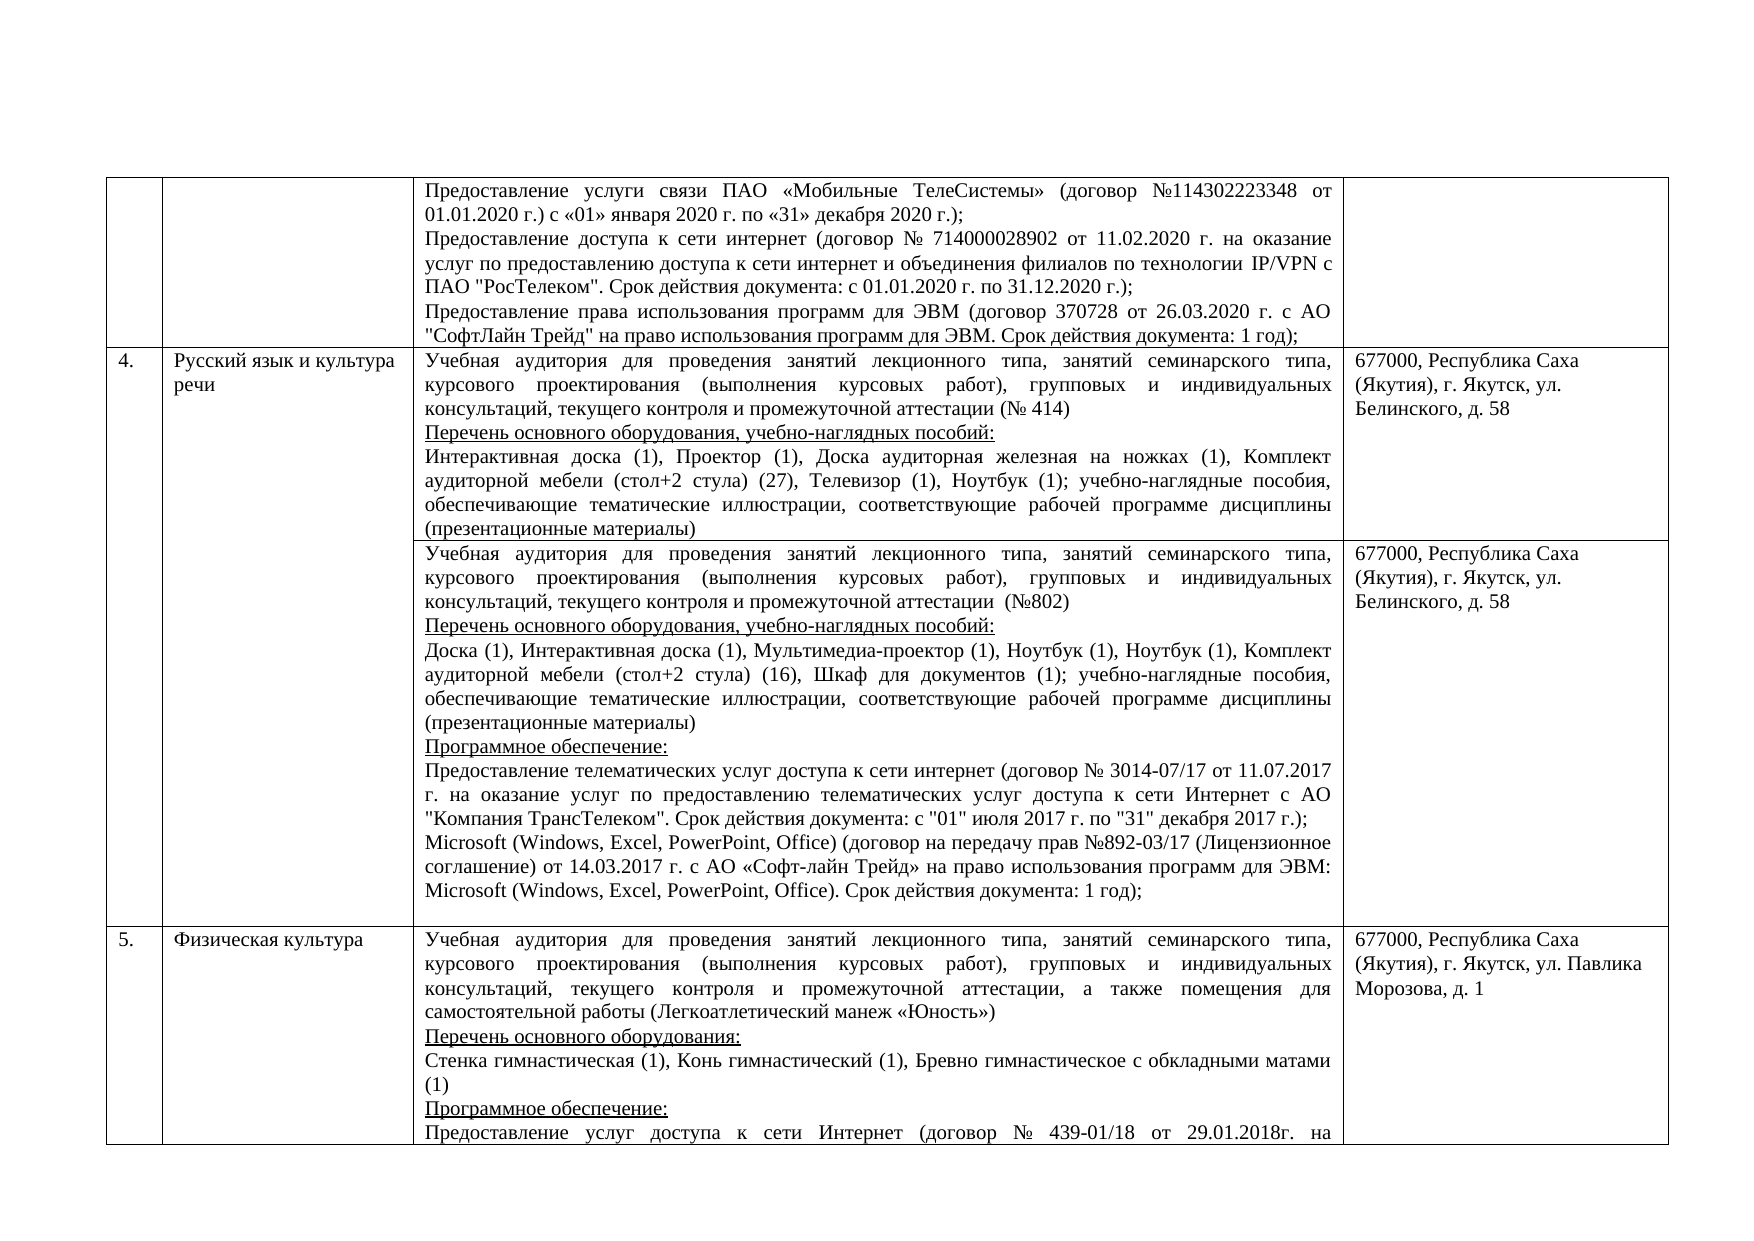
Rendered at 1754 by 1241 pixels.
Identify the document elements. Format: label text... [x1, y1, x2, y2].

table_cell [414, 178, 1343, 347]
table_cell Физическая культура [163, 927, 413, 1144]
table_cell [1344, 178, 1668, 347]
table_cell Учебная аудитория для проведения занятий лекционного типа, занятий семинарского типа, курсового проектирования (выполнения курсовых работ), групповых и индивидуальных консультаций, текущего контроля и промежуточной аттестации (№ 414) Перечень основного оборудования, учебно-наглядных пособий: Интерактивная доска (1), Проектор (1), Доска аудиторная железная на ножках (1), Комплект аудиторной мебели (стол+2 стула) (27), Телевизор (1), Ноутбук (1); учебно-наглядные пособия, обеспечивающие тематические иллюстрации, соответствующие рабочей программе дисциплины (презентационные материалы) [414, 348, 1343, 540]
table_cell [107, 348, 162, 926]
table_cell 677000, Республика Саха (Якутия), г. Якутск, ул. Белинского, д. 58 [1344, 541, 1668, 926]
table_cell 677000, Республика Саха (Якутия), г. Якутск, ул. Белинского, д. 58 [1344, 348, 1668, 540]
table_cell Учебная аудитория для проведения занятий лекционного типа, занятий семинарского типа, курсового проектирования (выполнения курсовых работ), групповых и индивидуальных консультаций, текущего контроля и промежуточной аттестации (№802) Перечень основного оборудования, учебно-наглядных пособий: Доска (1), Интерактивная доска (1), Мультимедиа-проектор (1), Ноутбук (1), Ноутбук (1), Комплект аудиторной мебели (стол+2 стула) (16), Шкаф для документов (1); учебно-наглядные пособия, обеспечивающие тематические иллюстрации, соответствующие рабочей программе дисциплины (презентационные материалы) Программное обеспечение: Предоставление телематических услуг доступа к сети интернет (договор № 3014-07/17 от 11.07.2017 г. на оказание услуг по предоставлению телематических услуг доступа к сети Интернет с АО "Компания ТрансТелеком". Срок действия документа: с "01" июля 2017 г. по "31" декабря 2017 г.); Microsoft (Windows, Excel, PowerPoint, Office) (договор на передачу прав №892-03/17 (Лицензионное соглашение) от 14.03.2017 г. с АО «Софт-лайн Трейд» на право использования программ для ЭВМ: Microsoft (Windows, Excel, PowerPoint, Office). Срок действия документа: 1 год); [414, 541, 1343, 926]
table_cell Русский язык и культура речи [163, 348, 413, 926]
table_cell [107, 927, 162, 1144]
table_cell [1344, 927, 1668, 1144]
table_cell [414, 927, 1343, 1144]
